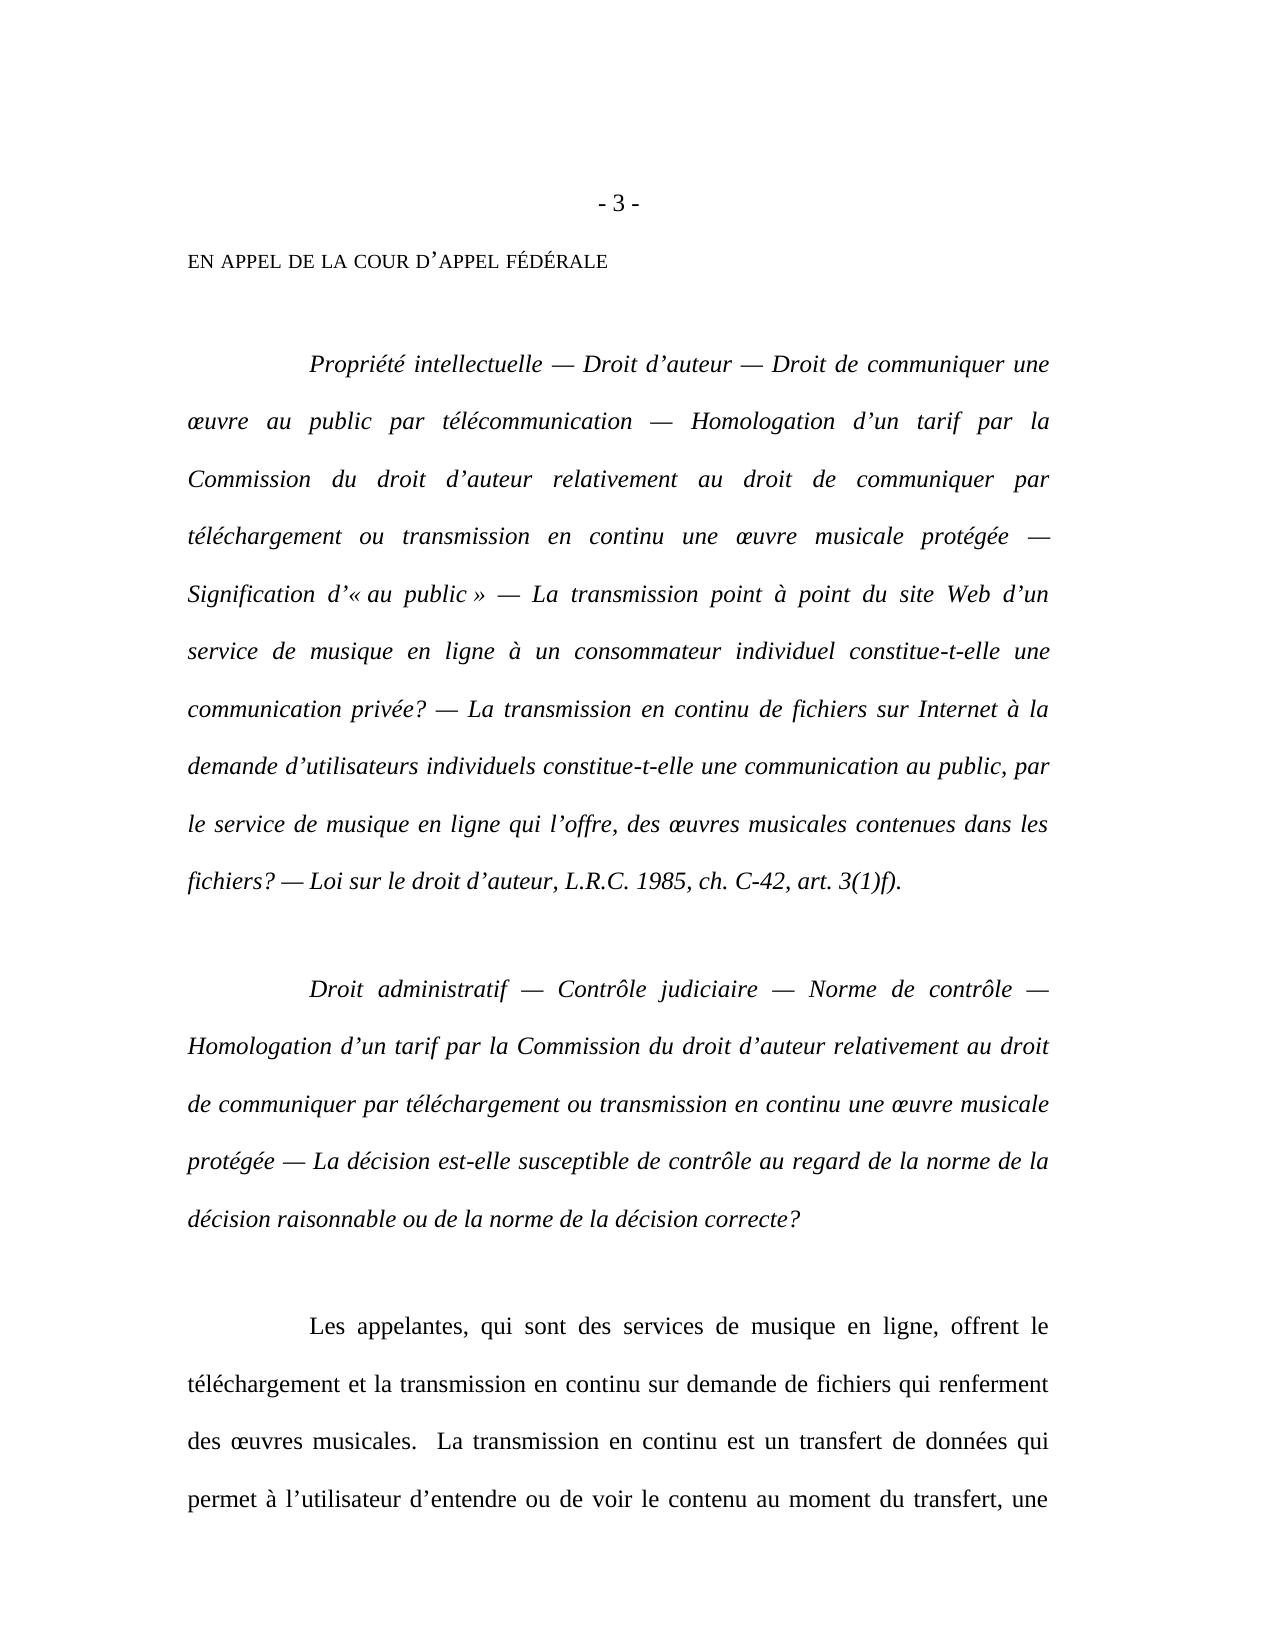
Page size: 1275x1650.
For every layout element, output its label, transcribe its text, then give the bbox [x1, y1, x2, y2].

text Propriété intellectuelle — Droit d’auteur — Droit de communiquer une œuvre au public par télécommunication — Homologation d’un tarif par la Commission du droit d’auteur relativement au droit de communiquer par téléchargement ou transmission en continu une œuvre musicale protégée — Signification d’« au public » — La transmission point à point du site Web d’un service de musique en ligne à un consommateur individuel constitue-t-elle une communication privée? — La transmission en continu de fichiers sur Internet à la demande d’utilisateurs individuels constitue-t-elle une communication au public, par le service de musique en ligne qui l’offre, des œuvres musicales contenues dans les fichiers? — Loi sur le droit d’auteur, L.R.C. 1985, ch. C-42, art. 3(1)f). [187, 349, 1050, 895]
text en appel de la cour d’appel fédérale [187, 245, 1050, 274]
text Droit administratif — Contrôle judiciaire — Norme de contrôle — Homologation d’un tarif par la Commission du droit d’auteur relativement au droit de communiquer par téléchargement ou transmission en continu une œuvre musicale protégée — La décision est-elle susceptible de contrôle au regard de la norme de la décision raisonnable ou de la norme de la décision correcte? [187, 974, 1050, 1233]
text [187, 1311, 1050, 1513]
